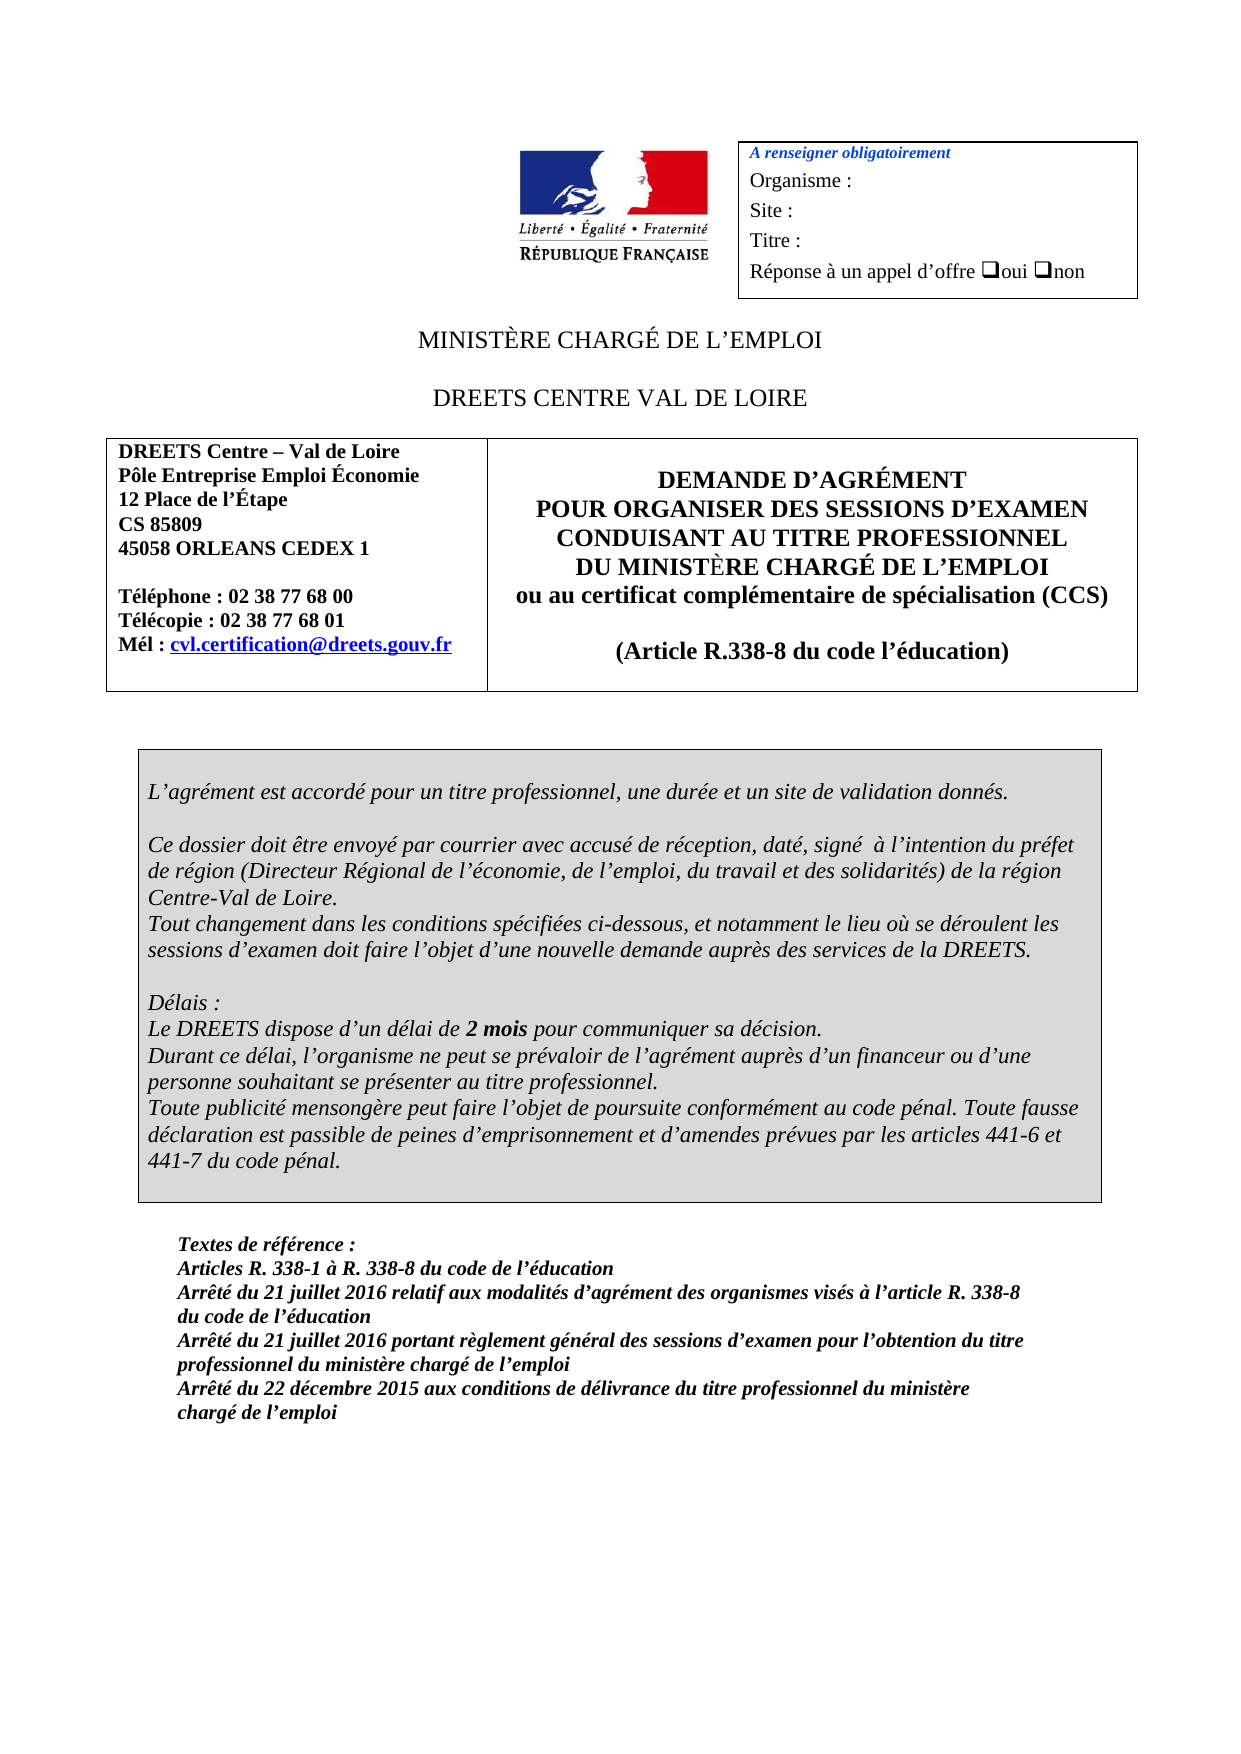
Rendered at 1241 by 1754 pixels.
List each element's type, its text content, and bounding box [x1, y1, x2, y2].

text MINISTÈRE CHARGÉ DE L’EMPLOI [118, 326, 1122, 354]
text Ce dossier doit être envoyé par courrier avec accusé de réception, daté, signé à l’intention du préfet de région (Directeur Régional de l’économie, de l’emploi, du travail et des solidarités) de la région Centre-Val de Loire. [139, 828, 1101, 907]
text Toute publicité mensongère peut faire l’objet de poursuite conformément au code pénal. Toute fausse déclaration est passible de peines d’emprisonnement et d’amendes prévues par les articles 441-6 et 441-7 du code pénal. [139, 1091, 1101, 1170]
text Délais : [139, 986, 1101, 1012]
text Articles R. 338-1 à R. 338-8 du code de l’éducation [177, 1256, 1122, 1279]
text Le DREETS dispose d’un délai de 2 mois pour communiquer sa décision. [139, 1012, 1101, 1039]
text Arrêté du 21 juillet 2016 relatif aux modalités d’agrément des organismes visés à l’article R. 338-8 du code de l’éducation [177, 1279, 1034, 1328]
text Tout changement dans les conditions spécifiées ci-dessous, et notamment le lieu où se déroulent les sessions d’examen doit faire l’objet d’une nouvelle demande auprès des services de la DREETS. [139, 907, 1101, 959]
text Arrêté du 21 juillet 2016 portant règlement général des sessions d’examen pour l’obtention du titre professionnel du ministère chargé de l’emploi [177, 1328, 1034, 1376]
table_header DREETS Centre – Val de Loire Pôle Entreprise Emploi Économie 12 Place de l’Étape CS 85809 45058 ORLEANS CEDEX 1 Téléphone : 02 38 77 68 00 Télécopie : 02 38 77 68 01 Mél : cvl.certification@dreets.gouv.fr [107, 439, 487, 691]
text L’agrément est accordé pour un titre professionnel, une durée et un site de validation donnés. [139, 775, 1101, 801]
text DREETS CENTRE VAL DE LOIRE [118, 383, 1122, 412]
table_header [107, 141, 738, 298]
text Arrêté du 22 décembre 2015 aux conditions de délivrance du titre professionnel du ministère chargé de l’emploi [177, 1376, 1034, 1424]
table_header DEMANDE D’AGRÉMENT POUR ORGANISER DES SESSIONS D’EXAMEN CONDUISANT AU TITRE PROFESSIONNEL DU MINISTÈRE CHARGÉ DE L’EMPLOI ou au certificat complémentaire de spécialisation (CCS) (Article R.338-8 du code l’éducation) [488, 439, 1137, 691]
text Durant ce délai, l’organisme ne peut se prévaloir de l’agrément auprès d’un financeur ou d’une personne souhaitant se présenter au titre professionnel. [139, 1039, 1101, 1091]
text Textes de référence : [177, 1231, 1122, 1256]
table_header A renseigner obligatoirement Organisme : Site : Titre : Réponse à un appel d’offre oui non [739, 143, 1137, 298]
